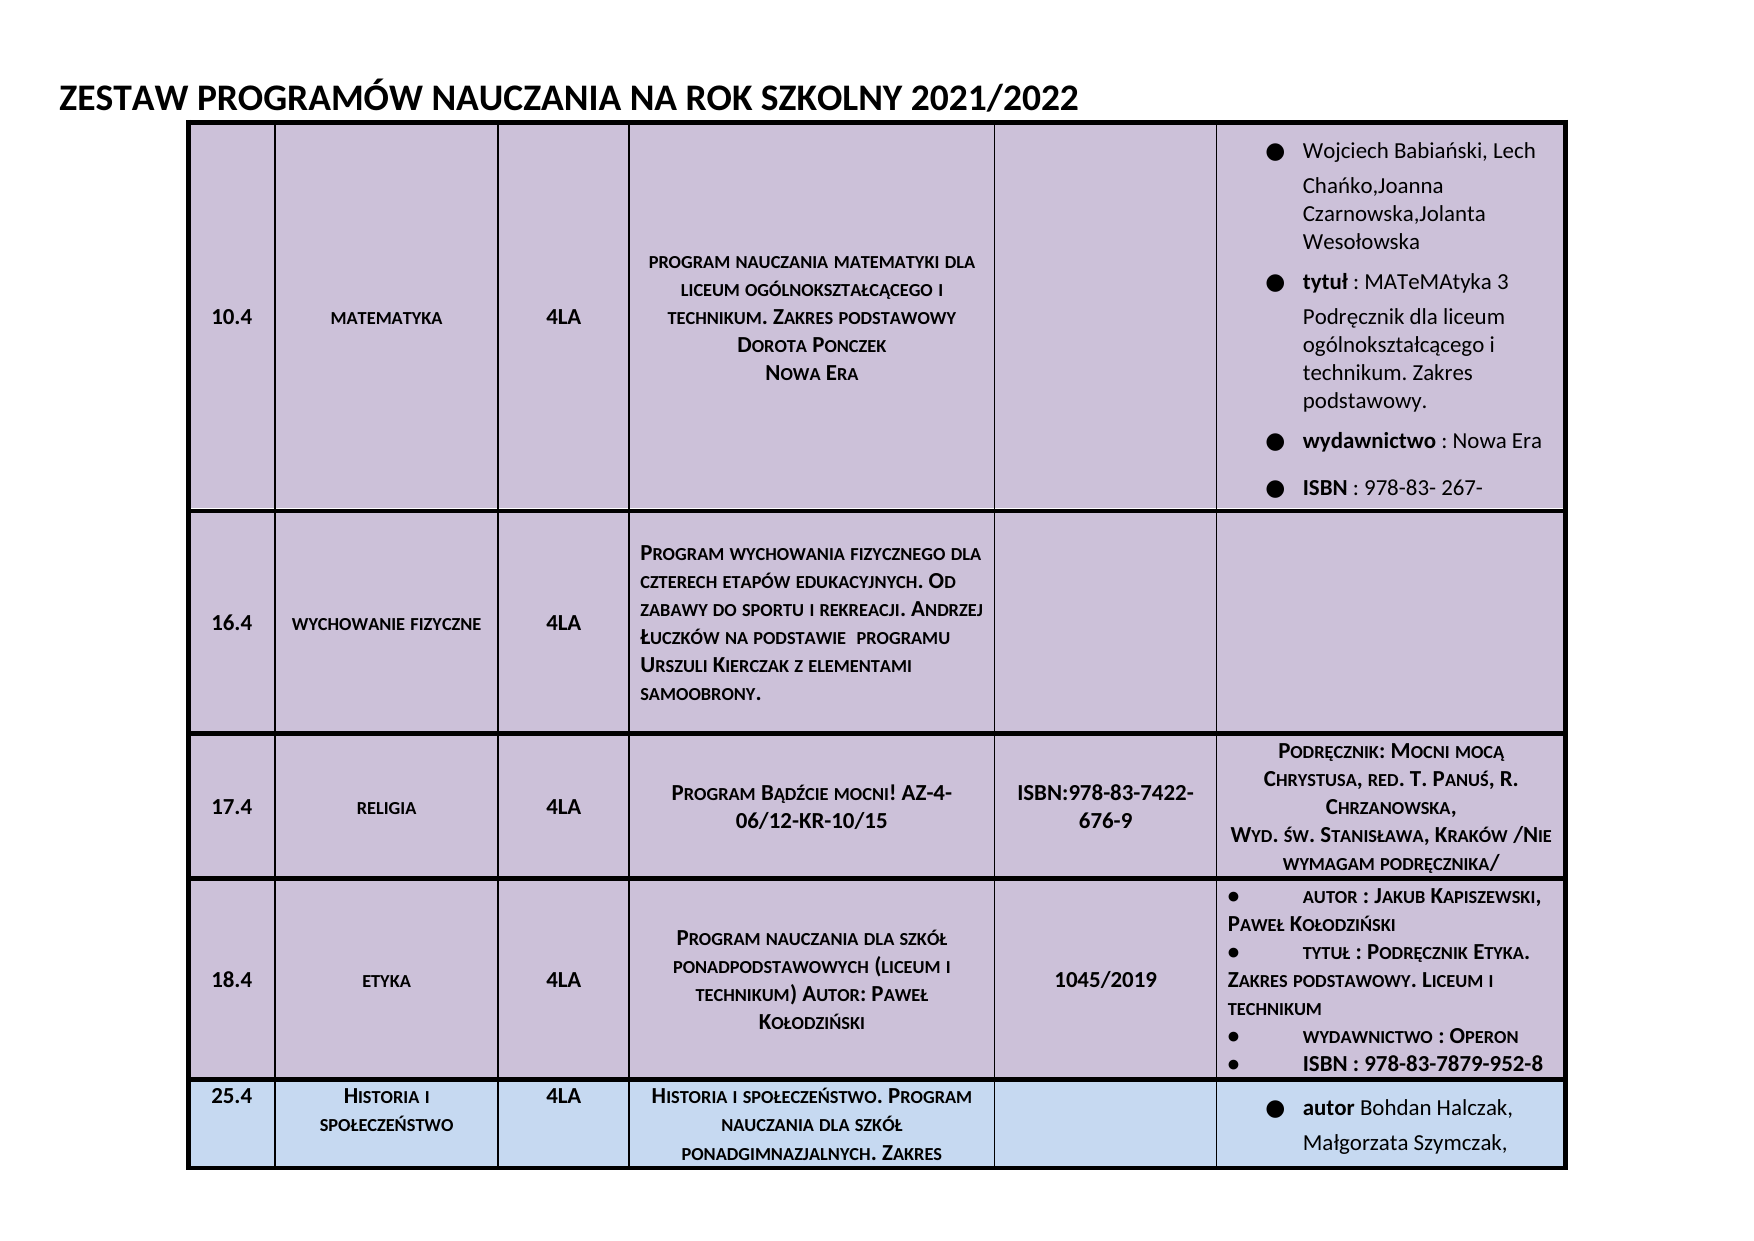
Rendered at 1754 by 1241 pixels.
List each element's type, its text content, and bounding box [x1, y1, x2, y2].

table_cell Program wychowania fizycznego dla czterech etapów edukacyjnych. Od zabawy do sportu i rekreacji. Andrzej Łuczków na podstawie programu Urszuli Kierczak z elementami samoobrony. [630, 513, 994, 731]
table_cell 25.4 [191, 1082, 274, 1166]
table_cell 4LA [499, 125, 628, 508]
table_cell Program nauczania dla szkół ponadpodstawowych (liceum i technikum) Autor: Paweł Kołodziński [630, 881, 994, 1077]
table_cell matematyka [276, 125, 497, 508]
table_cell Podręcznik: Mocni mocą Chrystusa, red. T. Panuś, R. Chrzanowska, Wyd. św. Stanisława, Kraków /Nie wymagam podręcznika/ [1217, 736, 1563, 876]
table_cell [995, 1082, 1216, 1166]
table_cell religia [276, 736, 497, 876]
table_cell 10.4 [191, 125, 274, 508]
table_cell 4LA [499, 513, 628, 731]
table_cell program nauczania matematyki dla liceum ogólnokształcącego i technikum. Zakres podstawowy Dorota Ponczek Nowa Era [630, 125, 994, 508]
table_cell • autor : Jakub Kapiszewski, Paweł Kołodziński • tytuł : Podręcznik Etyka. Zakres podstawowy. Liceum i technikum • wydawnictwo : Operon • ISBN : 978-83-7879-952-8 [1217, 881, 1563, 1077]
table_cell Wojciech Babiański, Lech Chańko,Joanna Czarnowska,Jolanta Wesołowska tytuł : MATeMAtyka 3 Podręcznik dla liceum ogólnokształcącego i technikum. Zakres podstawowy. wydawnictwo : Nowa Era ISBN : 978-83- 267- [1217, 125, 1563, 508]
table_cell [276, 1082, 497, 1166]
table_cell wychowanie fizyczne [276, 513, 497, 731]
table_cell 17.4 [191, 736, 274, 876]
table_cell 4LA [499, 1082, 628, 1166]
table_cell 16.4 [191, 513, 274, 731]
table_cell 18.4 [191, 881, 274, 1077]
table_cell [995, 125, 1216, 508]
table_cell 4LA [499, 736, 628, 876]
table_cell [1217, 1082, 1563, 1166]
table_cell 4LA [499, 881, 628, 1077]
table_cell [995, 513, 1216, 731]
table_cell ISBN:978-83-7422-676-9 [995, 736, 1216, 876]
table_cell etyka [276, 881, 497, 1077]
table_cell 1045/2019 [995, 881, 1216, 1077]
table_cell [630, 1082, 994, 1166]
table_cell Program Bądźcie mocni! AZ-4-06/12-KR-10/15 [630, 736, 994, 876]
table_cell [1217, 513, 1563, 731]
